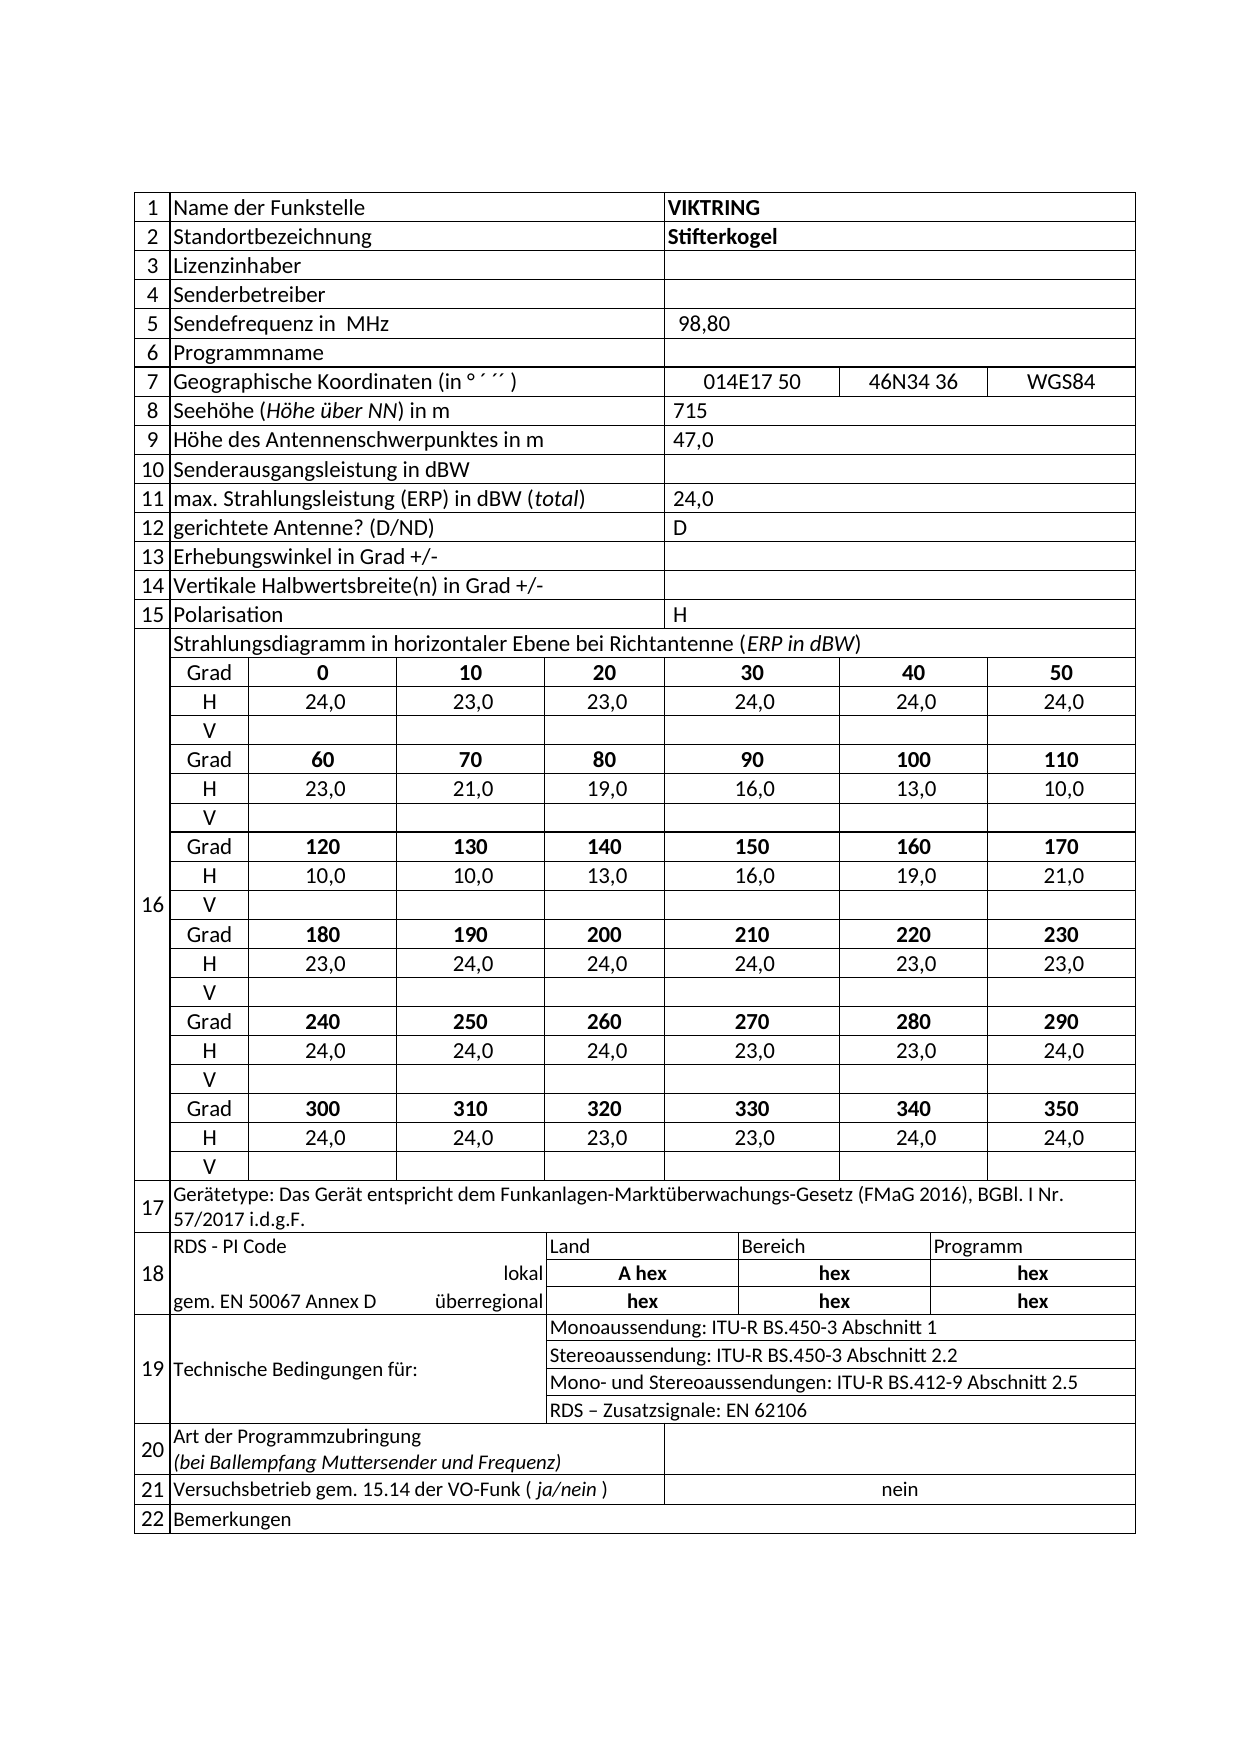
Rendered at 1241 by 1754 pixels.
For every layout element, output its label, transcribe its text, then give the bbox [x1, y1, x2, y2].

table_cell hex [739, 1260, 930, 1286]
table_cell [397, 1065, 544, 1093]
table_cell 2 [135, 222, 169, 250]
table_cell 24,0 [545, 949, 664, 977]
table_cell 200 [545, 920, 664, 948]
table_cell 13,0 [545, 862, 664, 889]
table_cell 24,0 [397, 1123, 544, 1151]
table_cell hex [547, 1287, 738, 1313]
table_cell 14 [135, 571, 169, 599]
table_cell lokal [171, 1259, 546, 1286]
table_cell 220 [840, 920, 987, 948]
table_cell 90 [665, 745, 839, 773]
table_cell H [171, 774, 248, 802]
table_cell 19 [135, 1315, 169, 1422]
table_cell [665, 716, 839, 744]
table_cell 24,0 [988, 687, 1135, 715]
table_cell Standortbezeichnung [171, 222, 664, 250]
table_cell 80 [545, 745, 664, 773]
table_cell 21,0 [988, 862, 1135, 889]
table_cell [840, 891, 987, 919]
table_cell 46N34 36 [840, 368, 987, 396]
table_cell [840, 978, 987, 1006]
table_cell [249, 1152, 396, 1180]
table_cell 350 [988, 1094, 1135, 1122]
table_cell WGS84 [988, 368, 1135, 396]
table_cell Mono- und Stereoaussendungen: ITU-R BS.412-9 Abschnitt 2.5 [547, 1369, 1135, 1395]
table_cell 98,80 [665, 309, 1135, 337]
table_cell 19,0 [545, 774, 664, 802]
table_cell Höhe des Antennenschwerpunktes in m [171, 426, 664, 454]
table_cell [545, 716, 664, 744]
table_cell V [171, 978, 248, 1006]
table_cell 014E17 50 [665, 368, 839, 396]
table_cell [397, 891, 544, 919]
table_cell [665, 891, 839, 919]
table_cell Polarisation [171, 600, 664, 628]
table_cell [249, 978, 396, 1006]
table_cell 320 [545, 1094, 664, 1122]
table_cell 16,0 [665, 774, 839, 802]
table_cell 24,0 [988, 1123, 1135, 1151]
table_header VIKTRING [665, 193, 1135, 221]
table_cell 3 [135, 251, 169, 279]
table_cell [249, 891, 396, 919]
table_cell Grad [171, 658, 248, 686]
table_cell 24,0 [545, 1036, 664, 1064]
table_cell 9 [135, 426, 169, 454]
table_cell 120 [249, 833, 396, 861]
table_cell 23,0 [545, 1123, 664, 1151]
table_cell nein [665, 1475, 1135, 1503]
table_header Name der Funkstelle [171, 193, 664, 221]
table_cell [249, 1065, 396, 1093]
table_cell 7 [135, 368, 169, 396]
table_cell Stereoaussendung: ITU-R BS.450-3 Abschnitt 2.2 [547, 1341, 1135, 1367]
table_cell 23,0 [988, 949, 1135, 977]
table_cell 330 [665, 1094, 839, 1122]
table_cell [988, 1065, 1135, 1093]
table_cell 11 [135, 484, 169, 512]
table_cell 23,0 [665, 1036, 839, 1064]
table_cell hex [931, 1287, 1135, 1313]
table_cell 16 [135, 629, 169, 1180]
table_cell [665, 804, 839, 831]
table_cell 10,0 [397, 862, 544, 889]
table_cell Gerätetype: Das Gerät entspricht dem Funkanlagen-Marktüberwachungs-Gesetz (FMaG 2016), BGBl. I Nr. 57/2017 i.d.g.F. [171, 1181, 1135, 1232]
table_cell 4 [135, 280, 169, 308]
table_cell Bemerkungen [171, 1505, 1135, 1532]
table_cell Art der Programmzubringung (bei Ballempfang Muttersender und Frequenz) [171, 1424, 664, 1474]
table_cell RDS - PI Code [171, 1233, 546, 1258]
table_cell [840, 804, 987, 831]
table_cell gem. EN 50067 Annex D [171, 1286, 411, 1313]
table_cell V [171, 891, 248, 919]
table_cell 19,0 [840, 862, 987, 889]
table_cell Grad [171, 833, 248, 861]
table_cell 10 [135, 455, 169, 483]
table_cell Grad [171, 920, 248, 948]
table_cell H [171, 949, 248, 977]
table_cell 24,0 [840, 1123, 987, 1151]
table_cell 8 [135, 397, 169, 424]
table_cell [665, 1424, 1135, 1474]
table_cell A hex [547, 1260, 738, 1286]
table_cell 290 [988, 1007, 1135, 1035]
table_cell 270 [665, 1007, 839, 1035]
table_cell 47,0 [665, 426, 1135, 454]
table_cell [665, 978, 839, 1006]
table_cell 23,0 [397, 687, 544, 715]
table_cell Lizenzinhaber [171, 251, 664, 279]
table_cell 300 [249, 1094, 396, 1122]
table_cell 170 [988, 833, 1135, 861]
table_cell 24,0 [249, 1036, 396, 1064]
table_cell [988, 716, 1135, 744]
table_cell [665, 1065, 839, 1093]
table_cell 10 [397, 658, 544, 686]
table_cell [397, 1152, 544, 1180]
table_cell 24,0 [249, 687, 396, 715]
table_cell 50 [988, 658, 1135, 686]
table_cell [988, 978, 1135, 1006]
table_cell 24,0 [397, 949, 544, 977]
table_cell H [171, 862, 248, 889]
table_cell [665, 571, 1135, 599]
table_cell [545, 1065, 664, 1093]
table_cell überregional [411, 1286, 546, 1313]
table_cell Monoaussendung: ITU-R BS.450-3 Abschnitt 1 [547, 1315, 1135, 1340]
table_cell [665, 1152, 839, 1180]
table_cell [665, 339, 1135, 366]
table_cell Grad [171, 745, 248, 773]
table_cell 24,0 [988, 1036, 1135, 1064]
table_cell 110 [988, 745, 1135, 773]
table_cell Technische Bedingungen für: [171, 1315, 546, 1422]
table_cell Vertikale Halbwertsbreite(n) in Grad +/- [171, 571, 664, 599]
table_cell 140 [545, 833, 664, 861]
table_cell 190 [397, 920, 544, 948]
table_cell Programm [931, 1233, 1135, 1258]
table_cell 130 [397, 833, 544, 861]
table_cell 21,0 [397, 774, 544, 802]
table_cell 30 [665, 658, 839, 686]
table_cell H [171, 687, 248, 715]
table_cell 10,0 [988, 774, 1135, 802]
table_cell 24,0 [249, 1123, 396, 1151]
table_cell [397, 804, 544, 831]
table_cell Versuchsbetrieb gem. 15.14 der VO-Funk ( ja/nein ) [171, 1475, 664, 1503]
table_cell 22 [135, 1505, 169, 1532]
table_cell 280 [840, 1007, 987, 1035]
table_cell 24,0 [840, 687, 987, 715]
table_cell [545, 804, 664, 831]
table_cell 0 [249, 658, 396, 686]
table_cell [545, 1152, 664, 1180]
table_cell D [665, 513, 1135, 541]
table_cell Sendefrequenz in MHz [171, 309, 664, 337]
table_cell RDS – Zusatzsignale: EN 62106 [547, 1396, 1135, 1422]
table_cell Land [547, 1233, 738, 1258]
table_cell Programmname [171, 339, 664, 366]
table_cell H [665, 600, 1135, 628]
table_cell 340 [840, 1094, 987, 1122]
table_cell [840, 1065, 987, 1093]
table_cell V [171, 1152, 248, 1180]
table_cell 23,0 [840, 949, 987, 977]
table_cell 24,0 [665, 949, 839, 977]
table_cell [249, 804, 396, 831]
table_cell 230 [988, 920, 1135, 948]
table_cell 23,0 [249, 774, 396, 802]
table_cell 20 [545, 658, 664, 686]
table_cell [840, 1152, 987, 1180]
table_cell hex [739, 1287, 930, 1313]
table_cell [988, 1152, 1135, 1180]
table_cell 23,0 [545, 687, 664, 715]
table_cell Geographische Koordinaten (in ° ´ ´´ ) [171, 368, 664, 396]
table_cell 16,0 [665, 862, 839, 889]
table_cell [665, 251, 1135, 279]
table_cell [249, 716, 396, 744]
table_cell 210 [665, 920, 839, 948]
table_cell 70 [397, 745, 544, 773]
table_cell V [171, 1065, 248, 1093]
table_cell [397, 978, 544, 1006]
table_cell 13,0 [840, 774, 987, 802]
table_cell [665, 542, 1135, 570]
table_cell 180 [249, 920, 396, 948]
table_cell 23,0 [665, 1123, 839, 1151]
table_cell [840, 716, 987, 744]
table_cell Seehöhe (Höhe über NN) in m [171, 397, 664, 424]
table_cell 5 [135, 309, 169, 337]
table_cell H [171, 1036, 248, 1064]
table_cell 12 [135, 513, 169, 541]
table_cell [988, 804, 1135, 831]
table_cell 24,0 [665, 484, 1135, 512]
table_cell Bereich [739, 1233, 930, 1258]
table_cell 23,0 [840, 1036, 987, 1064]
table_cell 18 [135, 1233, 169, 1313]
table_cell 24,0 [397, 1036, 544, 1064]
table_header 1 [135, 193, 169, 221]
table_cell 160 [840, 833, 987, 861]
table_cell 40 [840, 658, 987, 686]
table_cell Strahlungsdiagramm in horizontaler Ebene bei Richtantenne (ERP in dBW) [171, 629, 1135, 657]
table_cell 310 [397, 1094, 544, 1122]
table_cell 24,0 [665, 687, 839, 715]
table_cell [665, 280, 1135, 308]
table_cell Senderbetreiber [171, 280, 664, 308]
table_cell 100 [840, 745, 987, 773]
table_cell V [171, 716, 248, 744]
table_cell [397, 716, 544, 744]
table_cell hex [931, 1260, 1135, 1286]
table_cell 240 [249, 1007, 396, 1035]
table_cell gerichtete Antenne? (D/ND) [171, 513, 664, 541]
table_cell 13 [135, 542, 169, 570]
table_cell 250 [397, 1007, 544, 1035]
table_cell [545, 978, 664, 1006]
table_cell 21 [135, 1475, 169, 1503]
table_cell Erhebungswinkel in Grad +/- [171, 542, 664, 570]
table_cell 15 [135, 600, 169, 628]
table_cell 23,0 [249, 949, 396, 977]
table_cell 150 [665, 833, 839, 861]
table_cell Senderausgangsleistung in dBW [171, 455, 664, 483]
table_cell [988, 891, 1135, 919]
table_cell [545, 891, 664, 919]
table_cell max. Strahlungsleistung (ERP) in dBW (total) [171, 484, 664, 512]
table_cell 6 [135, 339, 169, 366]
table_cell [665, 455, 1135, 483]
table_cell Stifterkogel [665, 222, 1135, 250]
table_cell 17 [135, 1181, 169, 1232]
table_cell 10,0 [249, 862, 396, 889]
table_cell 715 [665, 397, 1135, 424]
table_cell Grad [171, 1007, 248, 1035]
table_cell 60 [249, 745, 396, 773]
table_cell 260 [545, 1007, 664, 1035]
table_cell H [171, 1123, 248, 1151]
table_cell Grad [171, 1094, 248, 1122]
table_cell 20 [135, 1424, 169, 1474]
table_cell V [171, 804, 248, 831]
